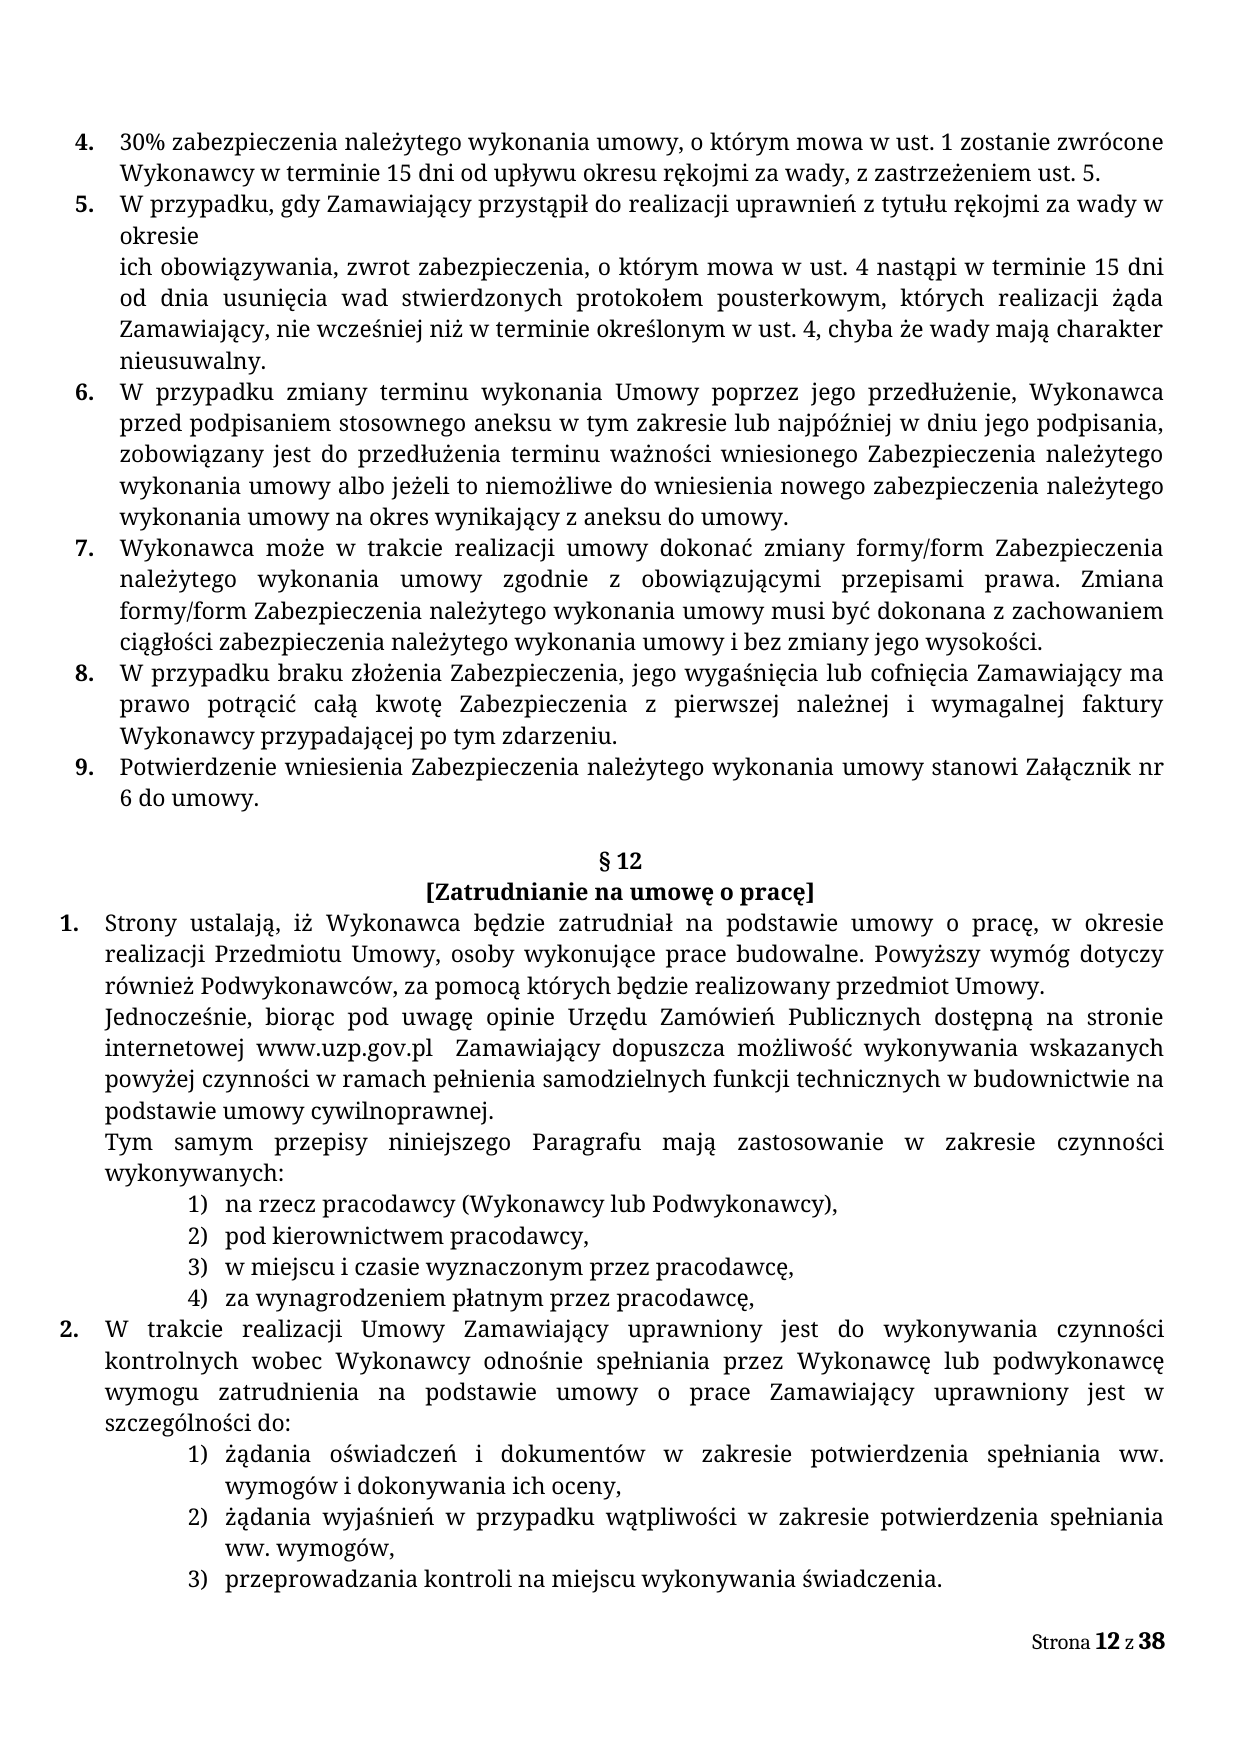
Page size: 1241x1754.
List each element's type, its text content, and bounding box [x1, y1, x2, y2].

list W przypadku zmiany terminu wykonania Umowy poprzez jego przedłużenie, Wykonawca przed podpisaniem stosownego aneksu w tym zakresie lub najpóźniej w dniu jego podpisania, zobowiązany jest do przedłużenia terminu ważności wniesionego Zabezpieczenia należytego wykonania umowy albo jeżeli to niemożliwe do wniesienia nowego zabezpieczenia należytego wykonania umowy na okres wynikający z aneksu do umowy. [75, 376, 1165, 532]
text Jednocześnie, biorąc pod uwagę opinie Urzędu Zamówień Publicznych dostępną na stronie internetowej www.uzp.gov.pl Zamawiający dopuszcza możliwość wykonywania wskazanych powyżej czynności w ramach pełnienia samodzielnych funkcji technicznych w budownictwie na podstawie umowy cywilnoprawnej. [104, 1001, 1165, 1126]
list Wykonawca może w trakcie realizacji umowy dokonać zmiany formy/form Zabezpieczenia należytego wykonania umowy zgodnie z obowiązującymi przepisami prawa. Zmiana formy/form Zabezpieczenia należytego wykonania umowy musi być dokonana z zachowaniem ciągłości zabezpieczenia należytego wykonania umowy i bez zmiany jego wysokości. [75, 532, 1165, 657]
list żądania oświadczeń i dokumentów w zakresie potwierdzenia spełniania ww. wymogów i dokonywania ich oceny, [187, 1438, 1165, 1501]
list w miejscu i czasie wyznaczonym przez pracodawcę, [187, 1251, 1165, 1282]
text § 12 [75, 844, 1165, 876]
text [Zatrudnianie na umowę o pracę] [75, 876, 1165, 907]
text Tym samym przepisy niniejszego Paragrafu mają zastosowanie w zakresie czynności wykonywanych: [104, 1126, 1165, 1188]
list za wynagrodzeniem płatnym przez pracodawcę, [187, 1282, 1165, 1313]
list 30% zabezpieczenia należytego wykonania umowy, o którym mowa w ust. 1 zostanie zwrócone Wykonawcy w terminie 15 dni od upływu okresu rękojmi za wady, z zastrzeżeniem ust. 5. [75, 126, 1165, 188]
list pod kierownictwem pracodawcy, [187, 1219, 1165, 1251]
list żądania wyjaśnień w przypadku wątpliwości w zakresie potwierdzenia spełniania ww. wymogów, [187, 1501, 1165, 1563]
list Potwierdzenie wniesienia Zabezpieczenia należytego wykonania umowy stanowi Załącznik nr 6 do umowy. [75, 751, 1165, 813]
list przeprowadzania kontroli na miejscu wykonywania świadczenia. [187, 1563, 1165, 1594]
list W przypadku braku złożenia Zabezpieczenia, jego wygaśnięcia lub cofnięcia Zamawiający ma prawo potrącić całą kwotę Zabezpieczenia z pierwszej należnej i wymagalnej faktury Wykonawcy przypadającej po tym zdarzeniu. [75, 657, 1165, 751]
list W przypadku, gdy Zamawiający przystąpił do realizacji uprawnień z tytułu rękojmi za wady w okresie ich obowiązywania, zwrot zabezpieczenia, o którym mowa w ust. 4 nastąpi w terminie 15 dni od dnia usunięcia wad stwierdzonych protokołem pousterkowym, których realizacji żąda Zamawiający, nie wcześniej niż w terminie określonym w ust. 4, chyba że wady mają charakter nieusuwalny. [75, 188, 1165, 376]
list Strony ustalają, iż Wykonawca będzie zatrudniał na podstawie umowy o pracę, w okresie realizacji Przedmiotu Umowy, osoby wykonujące prace budowalne. Powyższy wymóg dotyczy również Podwykonawców, za pomocą których będzie realizowany przedmiot Umowy. [59, 907, 1165, 1001]
list W trakcie realizacji Umowy Zamawiający uprawniony jest do wykonywania czynności kontrolnych wobec Wykonawcy odnośnie spełniania przez Wykonawcę lub podwykonawcę wymogu zatrudnienia na podstawie umowy o prace Zamawiający uprawniony jest w szczególności do: [59, 1313, 1165, 1438]
list na rzecz pracodawcy (Wykonawcy lub Podwykonawcy), [187, 1188, 1165, 1219]
